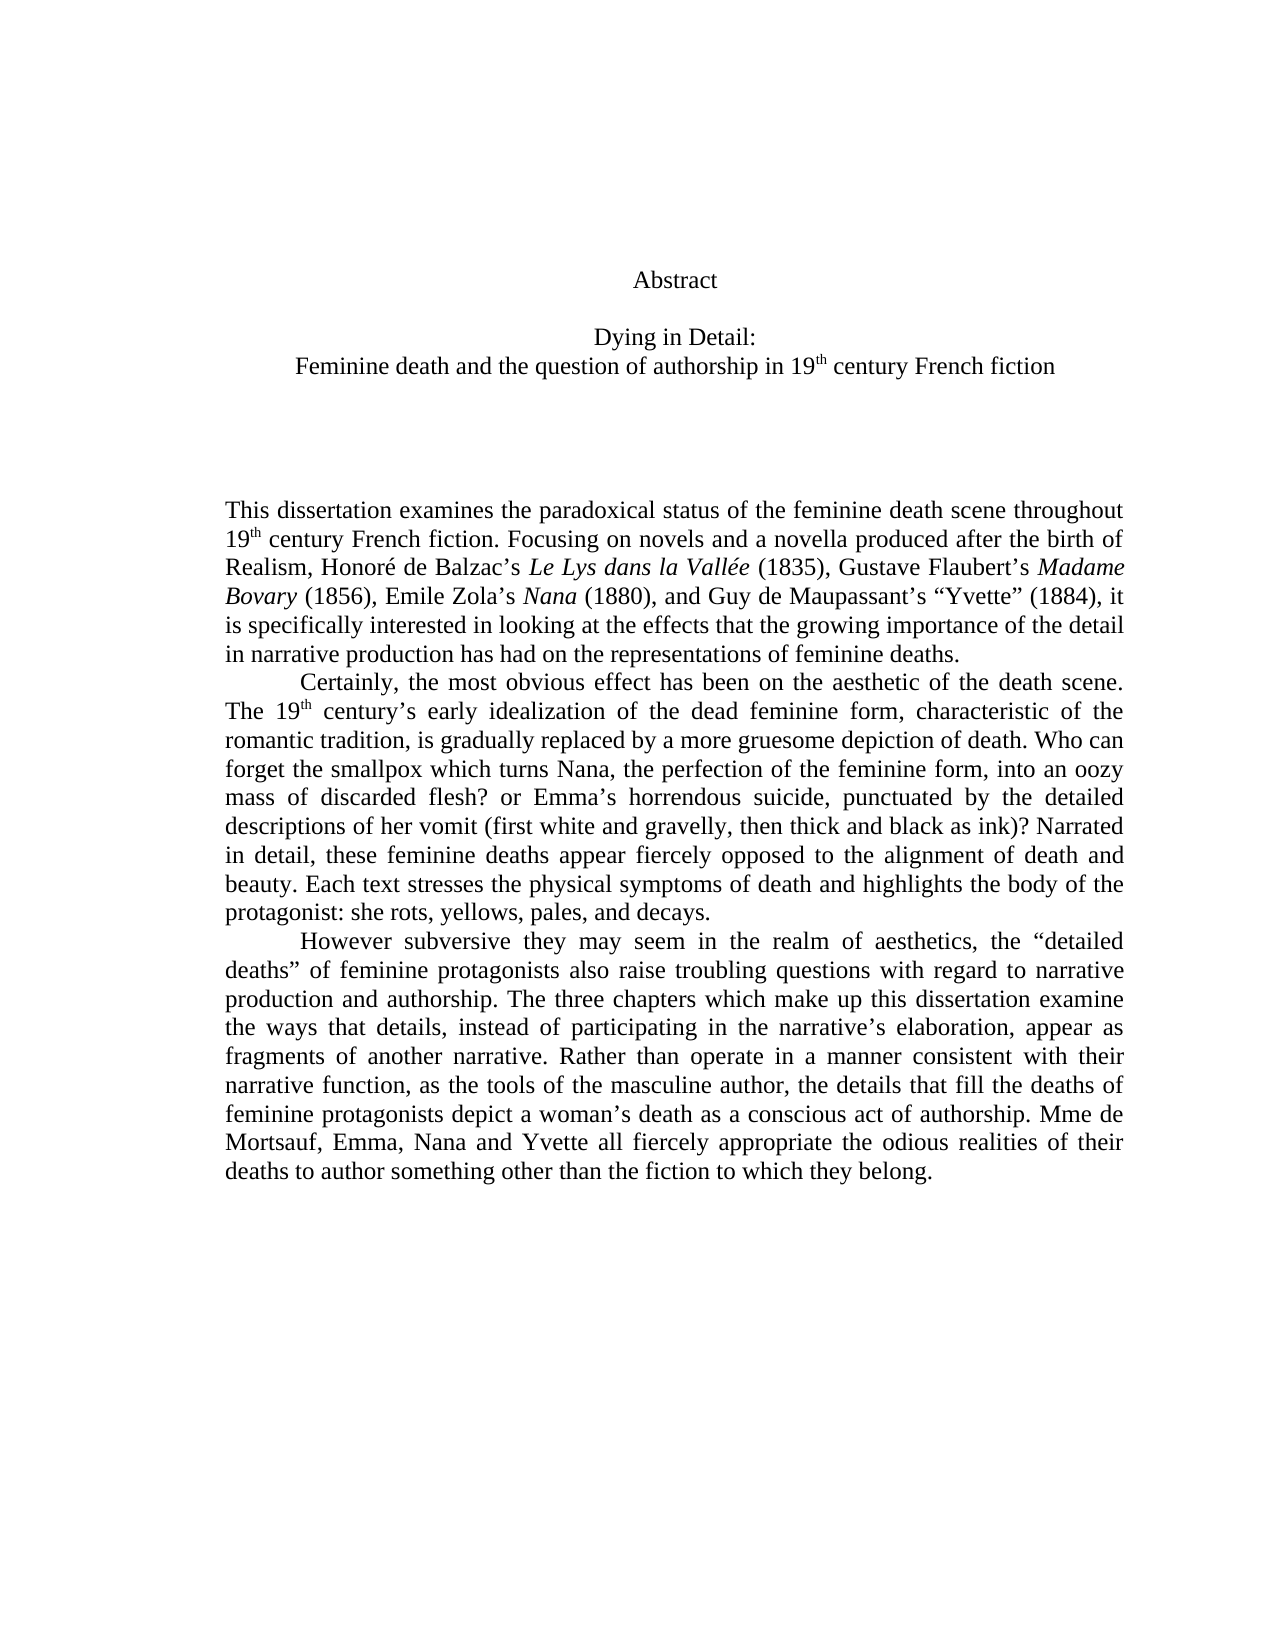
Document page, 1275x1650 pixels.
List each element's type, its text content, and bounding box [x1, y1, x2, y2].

text Certainly, the most obvious effect has been on the aesthetic of the death scene. The 19th century’s early idealization of the dead feminine form, characteristic of the romantic tradition, is gradually replaced by a more gruesome depiction of death. Who can forget the smallpox which turns Nana, the perfection of the feminine form, into an oozy mass of discarded flesh? or Emma’s horrendous suicide, punctuated by the detailed descriptions of her vomit (first white and gravelly, then thick and black as ink)? Narrated in detail, these feminine deaths appear fiercely opposed to the alignment of death and beauty. Each text stresses the physical symptoms of death and highlights the body of the protagonist: she rots, yellows, pales, and decays. [225, 667, 1125, 926]
text This dissertation examines the paradoxical status of the feminine death scene throughout 19th century French fiction. Focusing on novels and a novella produced after the birth of Realism, Honoré de Balzac’s Le Lys dans la Vallée (1835), Gustave Flaubert’s Madame Bovary (1856), Emile Zola’s Nana (1880), and Guy de Maupassant’s “Yvette” (1884), it is specifically interested in looking at the effects that the growing importance of the detail in narrative production has had on the representations of feminine deaths. [225, 495, 1125, 667]
text Abstract [225, 265, 1125, 294]
text Feminine death and the question of authorship in 19th century French fiction [225, 351, 1125, 380]
text Dying in Detail: [225, 322, 1125, 351]
text However subversive they may seem in the realm of aesthetics, the “detailed deaths” of feminine protagonists also raise troubling questions with regard to narrative production and authorship. The three chapters which make up this dissertation examine the ways that details, instead of participating in the narrative’s elaboration, appear as fragments of another narrative. Rather than operate in a manner consistent with their narrative function, as the tools of the masculine author, the details that fill the deaths of feminine protagonists depict a woman’s death as a conscious act of authorship. Mme de Mortsauf, Emma, Nana and Yvette all fiercely appropriate the odious realities of their deaths to author something other than the fiction to which they belong. [225, 926, 1125, 1185]
